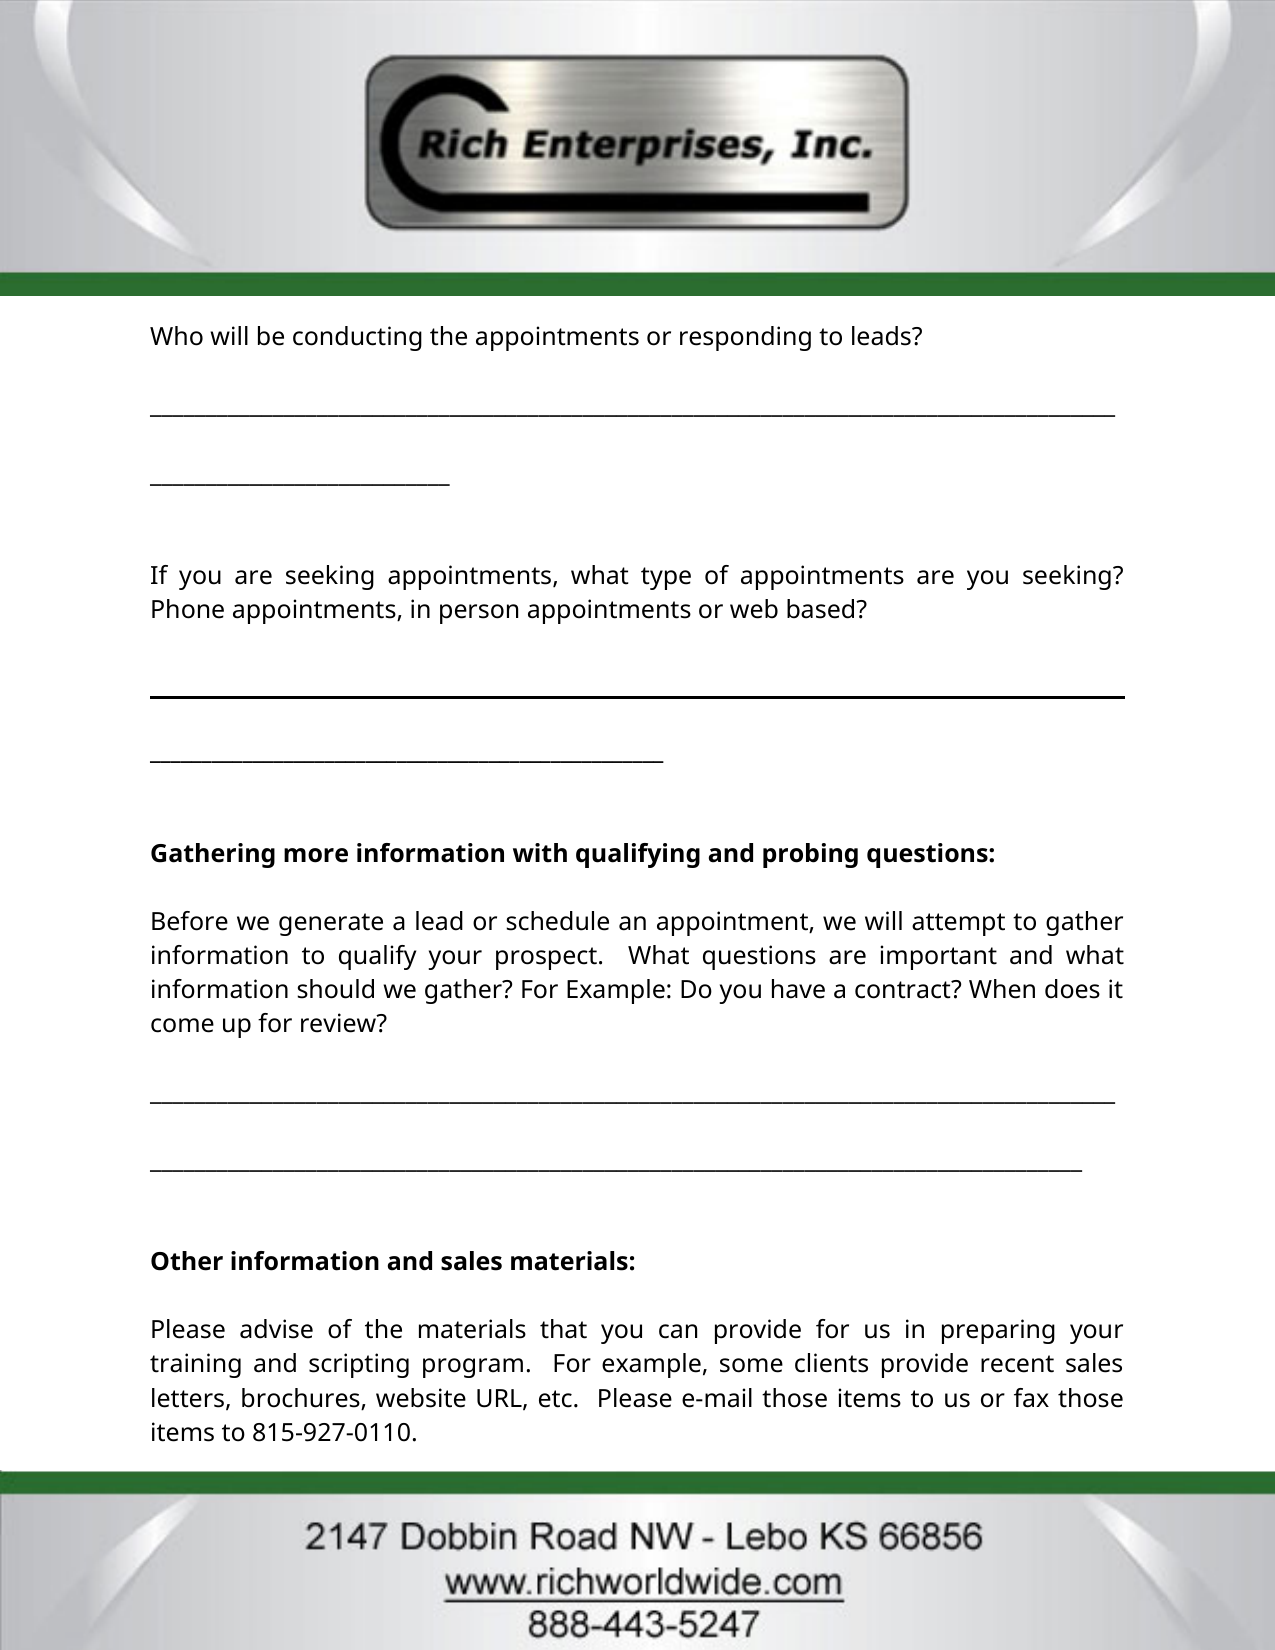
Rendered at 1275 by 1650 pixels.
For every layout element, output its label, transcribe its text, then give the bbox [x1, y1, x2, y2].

text Other information and sales materials: [150, 1244, 1125, 1278]
text __________________________________________________________________________________________________________________ [150, 387, 1125, 489]
text __________________________________________________ [150, 733, 1125, 767]
text Who will be conducting the appointments or responding to leads? [150, 319, 1125, 353]
text Before we generate a lead or schedule an appointment, we will attempt to gather information to qualify your prospect. What questions are important and what information should we gather? For Example: Do you have a contract? When does it come up for review? [150, 903, 1125, 1039]
picture [0, 1470, 1275, 1650]
text Gathering more information with qualifying and probing questions: [150, 835, 1125, 869]
text If you are seeking appointments, what type of appointments are you seeking? Phone appointments, in person appointments or web based? [150, 557, 1125, 626]
picture [0, 0, 1275, 296]
text Please advise of the materials that you can provide for us in preparing your training and scripting program. For example, some clients provide recent sales letters, brochures, website URL, etc. Please e-mail those items to us or fax those items to 815-927-0110. [150, 1312, 1125, 1448]
